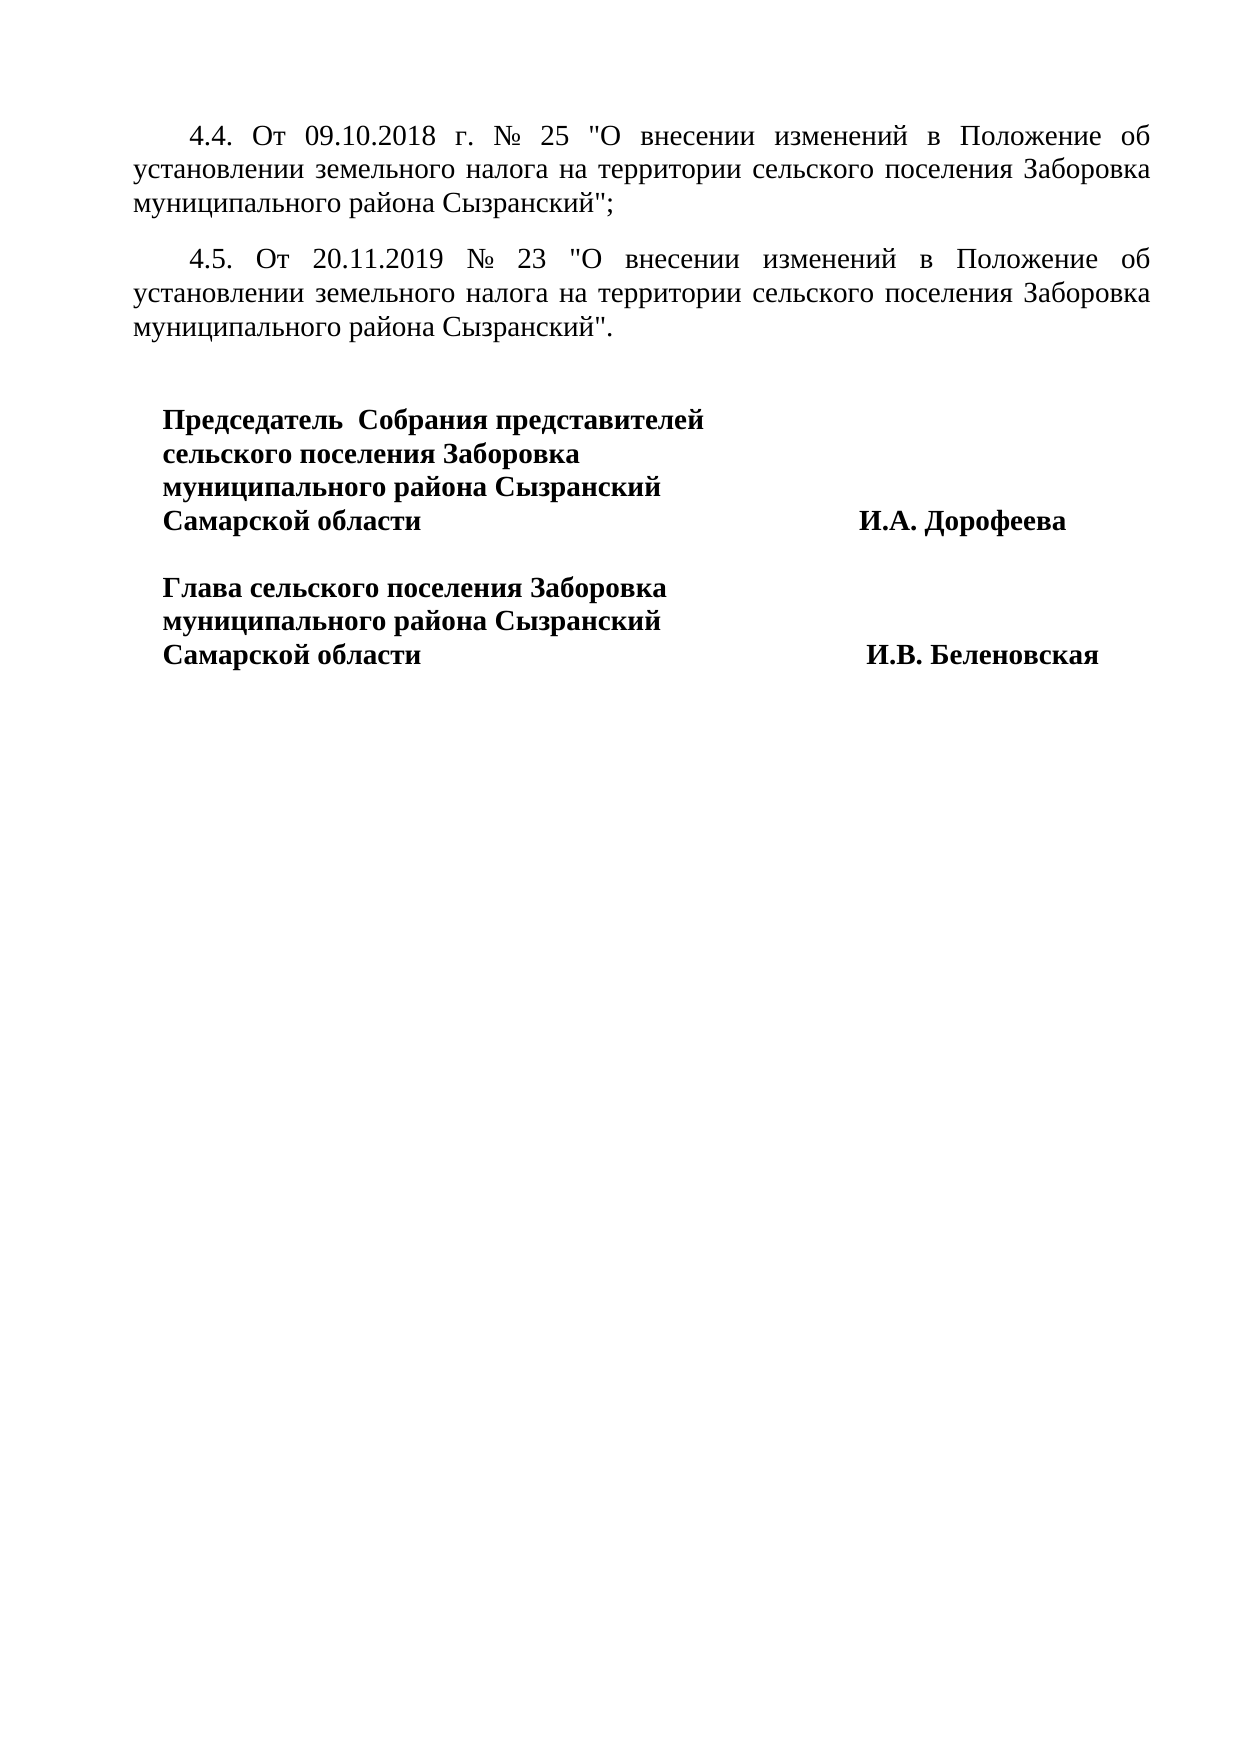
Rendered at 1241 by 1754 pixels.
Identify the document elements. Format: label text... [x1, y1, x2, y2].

text Глава сельского поселения Заборовка [162, 570, 1152, 603]
text муниципального района Сызранский [162, 603, 1152, 637]
text Председатель Собрания представителей [162, 402, 1152, 436]
text Самарской области И.В. Беленовская [162, 637, 1152, 671]
text Самарской области И.А. Дорофеева [162, 503, 1152, 536]
text сельского поселения Заборовка [162, 436, 1152, 469]
text 4.5. От 20.11.2019 № 23 "О внесении изменений в Положение об установлении земельного налога на территории сельского поселения Заборовка муниципального района Сызранский". [133, 242, 1152, 342]
text муниципального района Сызранский [162, 469, 1152, 503]
text 4.4. От 09.10.2018 г. № 25 "О внесении изменений в Положение об установлении земельного налога на территории сельского поселения Заборовка муниципального района Сызранский"; [133, 118, 1152, 219]
